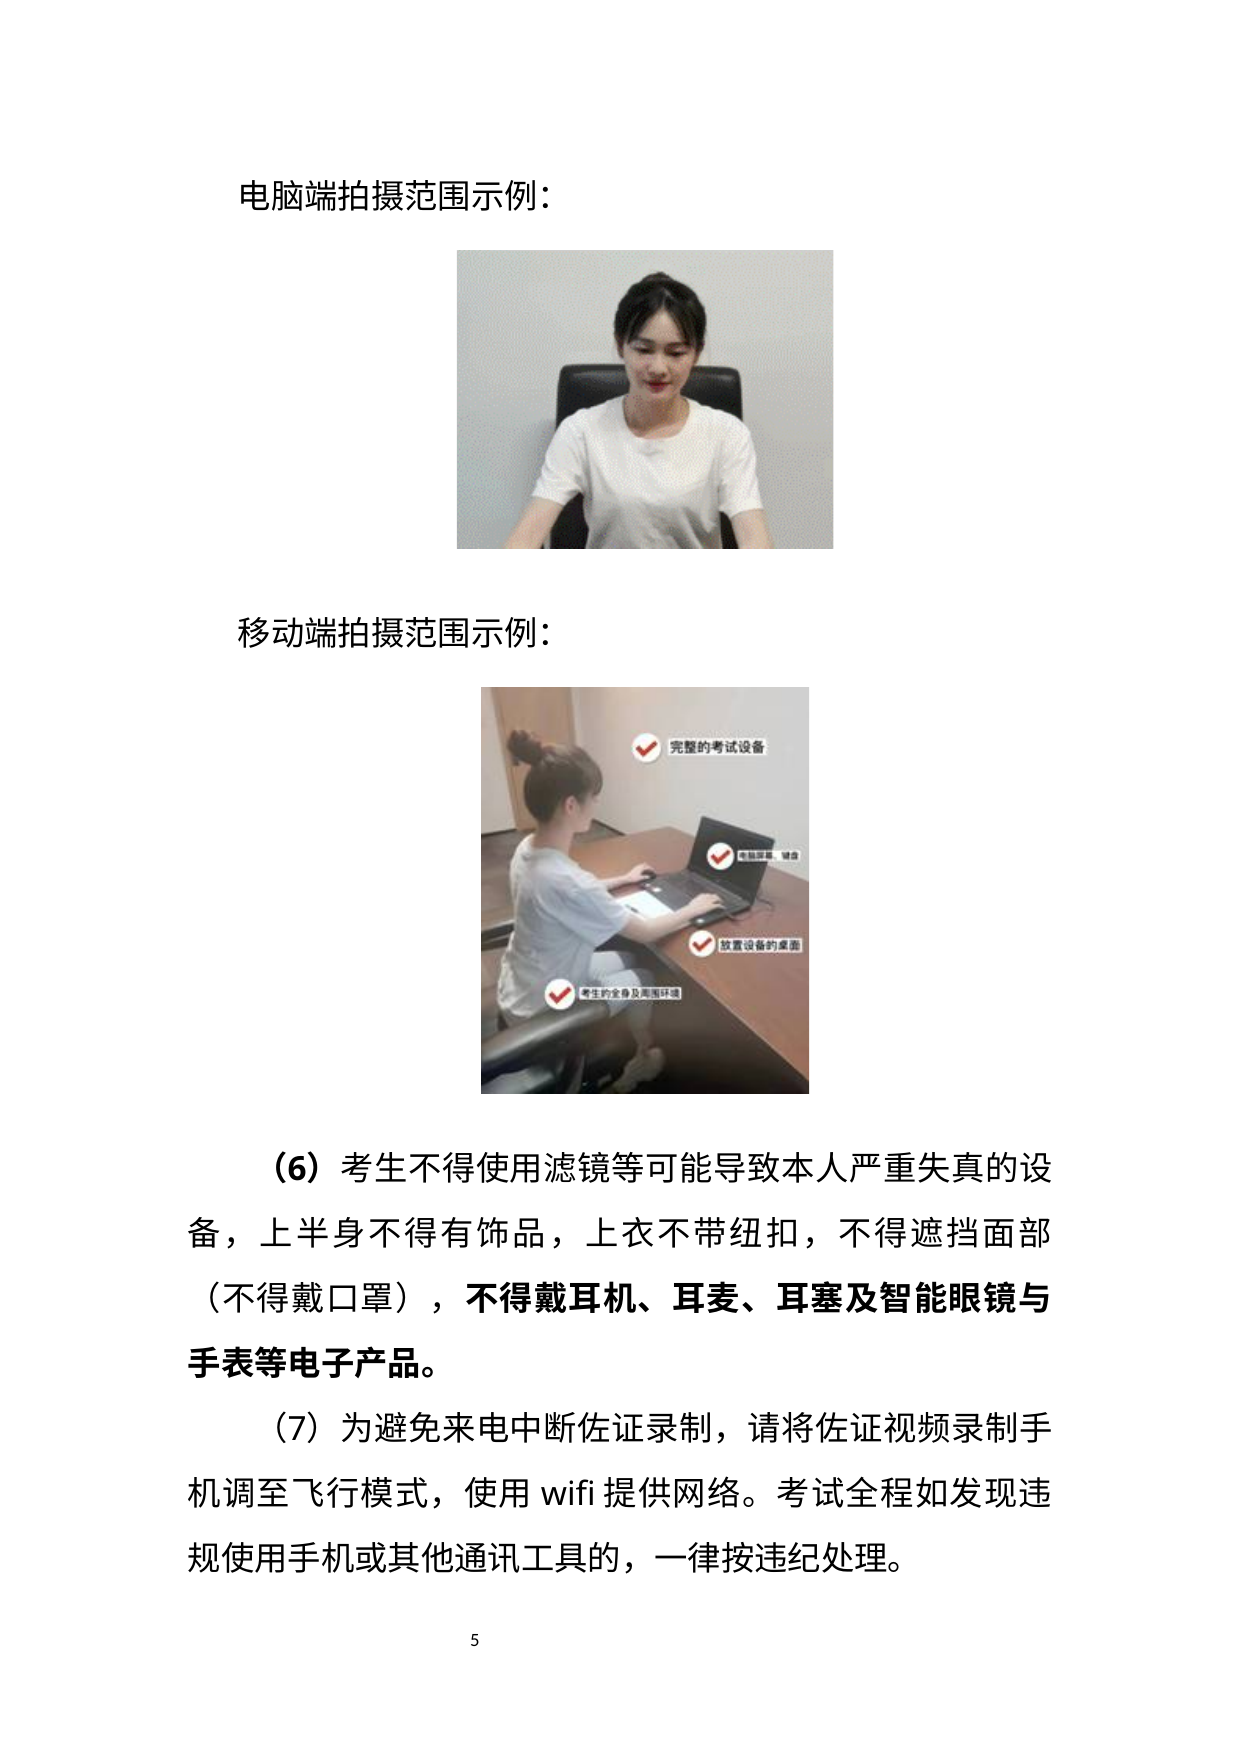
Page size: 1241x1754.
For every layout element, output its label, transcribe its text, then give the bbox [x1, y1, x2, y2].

text 移动端拍摄范围示例： [187, 599, 1053, 664]
list 考生不得使用滤镜等可能导致本人严重失真的设备，上半身不得有饰品，上衣不带纽扣，不得遮挡面部（不得戴口罩），不得戴耳机、耳麦、耳塞及智能眼镜与手表等电子产品。 [187, 1133, 1053, 1393]
text 电脑端拍摄范围示例： [187, 162, 1053, 227]
picture [456, 250, 834, 549]
list 为避免来电中断佐证录制，请将佐证视频录制手机调至飞行模式，使用wifi提供网络。考试全程如发现违规使用手机或其他通讯工具的，一律按违纪处理。 [187, 1393, 1053, 1588]
picture [481, 687, 810, 1094]
